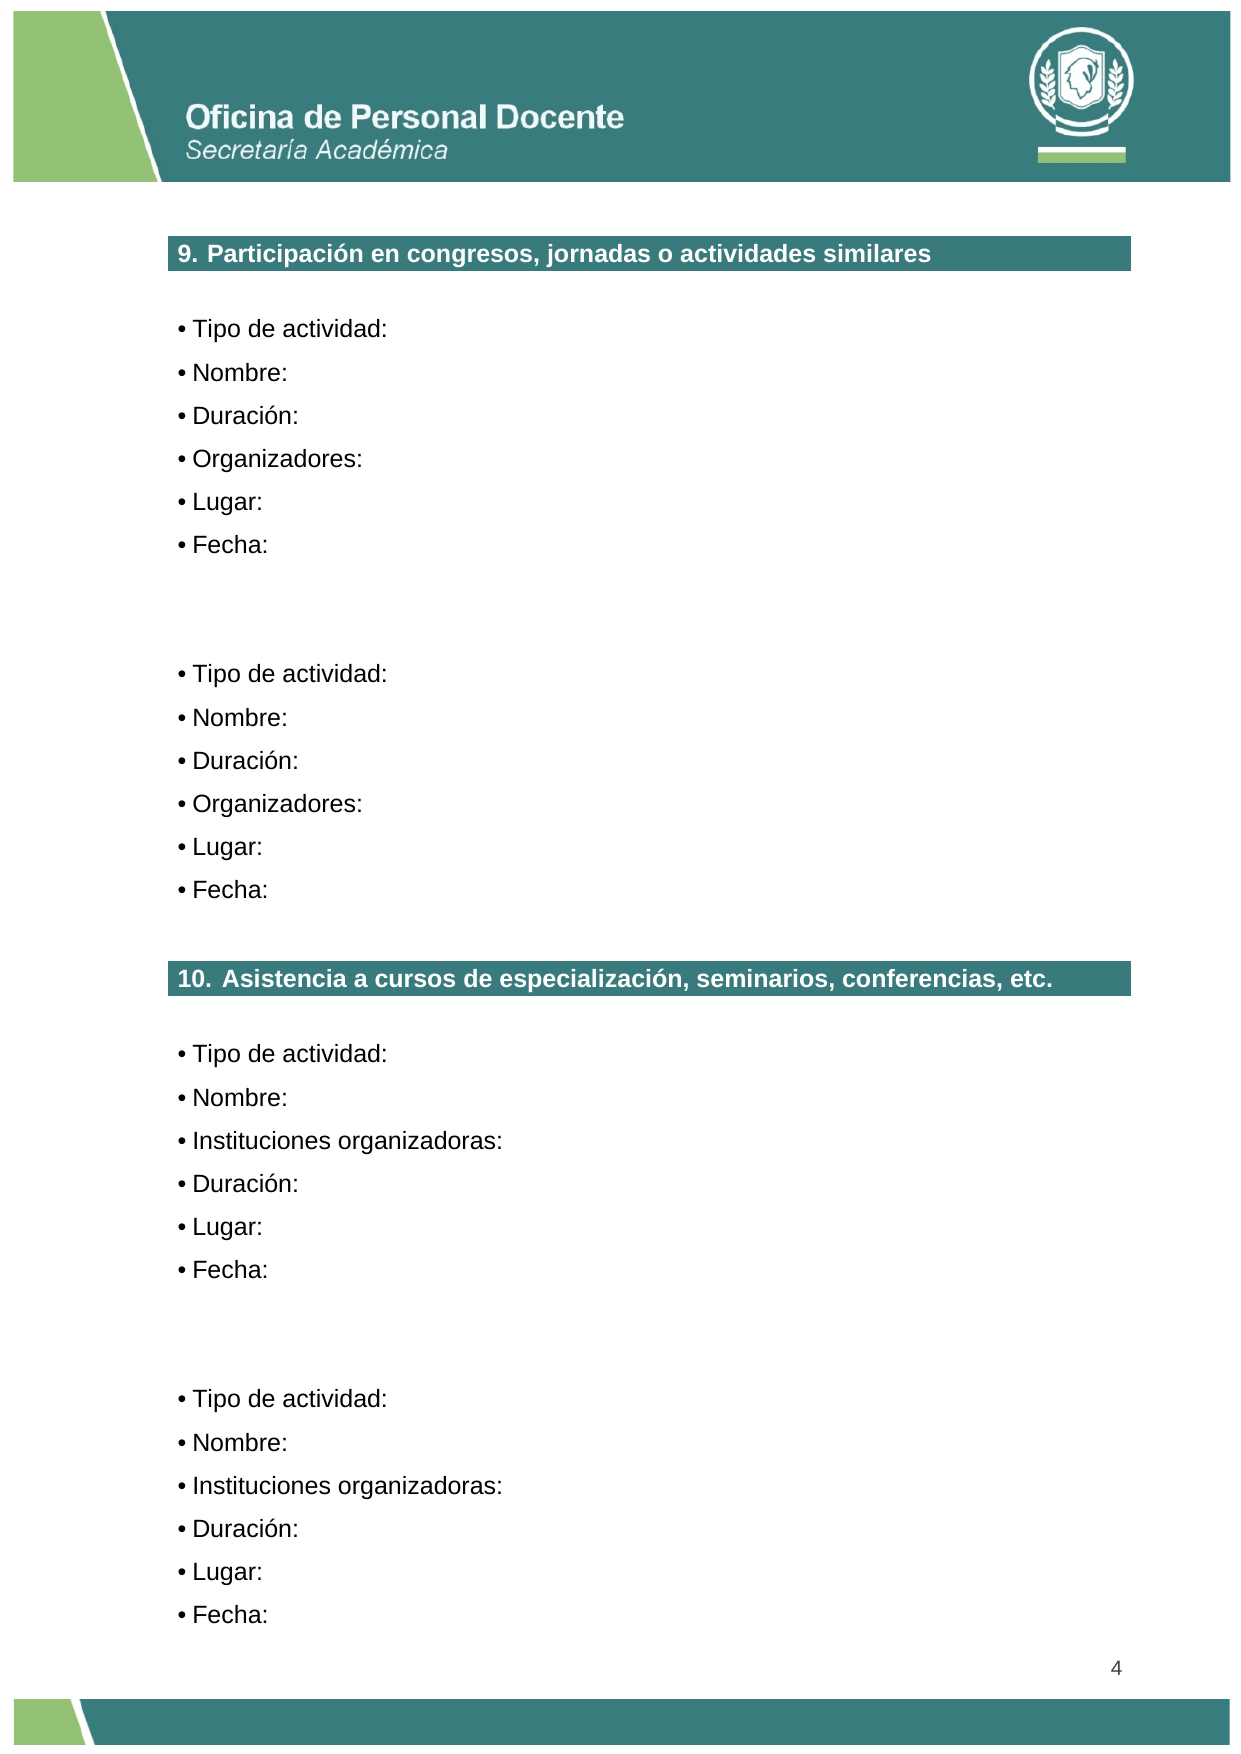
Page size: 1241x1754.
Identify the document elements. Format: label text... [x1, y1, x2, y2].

picture [13, 1699, 1230, 1745]
list Lugar: [177, 832, 1122, 861]
list Nombre: [177, 357, 1122, 386]
list Fecha: [177, 875, 1122, 904]
list Instituciones organizadoras: [177, 1471, 1122, 1499]
list Organizadores: [177, 444, 1122, 472]
list Fecha: [177, 1255, 1122, 1284]
list Duración: [177, 746, 1122, 774]
list Duración: [177, 1169, 1122, 1197]
list Duración: [177, 401, 1122, 429]
list Duración: [177, 1514, 1122, 1542]
picture [13, 11, 1231, 182]
list Organizadores: [177, 789, 1122, 817]
list Lugar: [177, 1557, 1122, 1586]
list Nombre: [177, 1427, 1122, 1456]
list Fecha: [177, 530, 1122, 559]
list Tipo de actividad: [177, 1384, 1122, 1413]
list Nombre: [177, 1082, 1122, 1111]
list Instituciones organizadoras: [177, 1126, 1122, 1154]
list Lugar: [177, 1212, 1122, 1241]
list Tipo de actividad: [177, 314, 1122, 343]
list Fecha: [177, 1600, 1122, 1629]
list Asistencia a cursos de especialización, seminarios, conferencias, etc. [169, 962, 1130, 995]
list Nombre: [177, 702, 1122, 731]
list Lugar: [177, 487, 1122, 516]
list Tipo de actividad: [177, 659, 1122, 688]
list Participación en congresos, jornadas o actividades similares [169, 237, 1130, 270]
list Tipo de actividad: [177, 1039, 1122, 1068]
